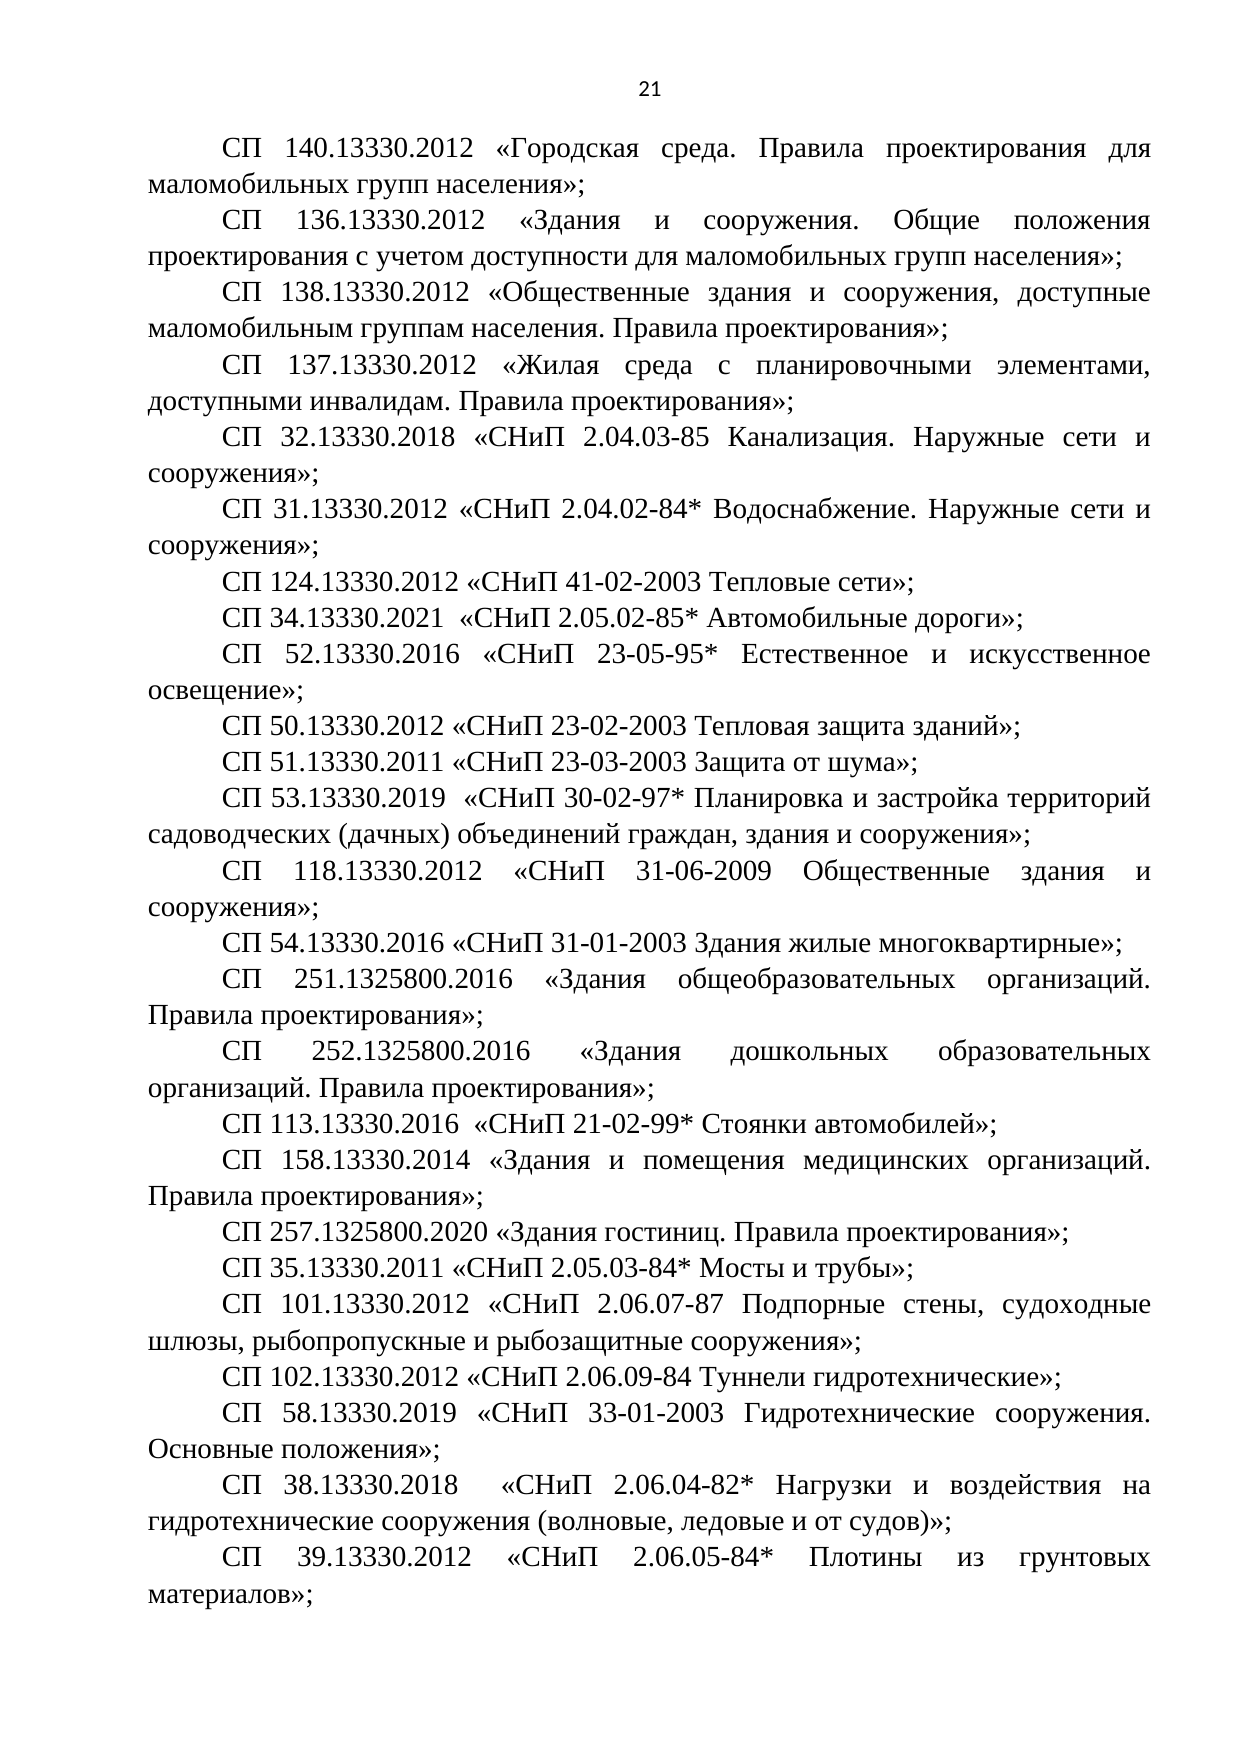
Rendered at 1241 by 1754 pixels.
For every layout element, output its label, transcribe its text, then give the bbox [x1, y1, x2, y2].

text СП 252.1325800.2016 «Здания дошкольных образовательных организаций. Правила проектирования»; [148, 1033, 1152, 1103]
text СП 32.13330.2018 «СНиП 2.04.03-85 Канализация. Наружные сети и сооружения»; [148, 419, 1152, 489]
text СП 102.13330.2012 «СНиП 2.06.09-84 Туннели гидротехнические»; [148, 1359, 1152, 1392]
text СП 53.13330.2019 «СНиП 30-02-97* Планировка и застройка территорий садоводческих (дачных) объединений граждан, здания и сооружения»; [148, 781, 1152, 850]
text СП 38.13330.2018 «СНиП 2.06.04-82* Нагрузки и воздействия на гидротехнические сооружения (волновые, ледовые и от судов)»; [148, 1467, 1152, 1537]
text СП 140.13330.2012 «Городская среда. Правила проектирования для маломобильных групп населения»; [148, 130, 1152, 199]
text СП 54.13330.2016 «СНиП 31-01-2003 Здания жилые многоквартирные»; [148, 925, 1152, 959]
text СП 113.13330.2016 «СНиП 21-02-99* Стоянки автомобилей»; [148, 1106, 1152, 1139]
text СП 257.1325800.2020 «Здания гостиниц. Правила проектирования»; [148, 1214, 1152, 1248]
text СП 35.13330.2011 «СНиП 2.05.03-84* Мосты и трубы»; [148, 1250, 1152, 1284]
text СП 52.13330.2016 «СНиП 23-05-95* Естественное и искусственное освещение»; [148, 636, 1152, 706]
text СП 158.13330.2014 «Здания и помещения медицинских организаций. Правила проектирования»; [148, 1142, 1152, 1212]
text СП 251.1325800.2016 «Здания общеобразовательных организаций. Правила проектирования»; [148, 961, 1152, 1031]
text СП 101.13330.2012 «СНиП 2.06.07-87 Подпорные стены, судоходные шлюзы, рыбопропускные и рыбозащитные сооружения»; [148, 1287, 1152, 1356]
text СП 58.13330.2019 «СНиП 33-01-2003 Гидротехнические сооружения. Основные положения»; [148, 1395, 1152, 1465]
text СП 51.13330.2011 «СНиП 23-03-2003 Защита от шума»; [148, 744, 1152, 778]
text СП 118.13330.2012 «СНиП 31-06-2009 Общественные здания и сооружения»; [148, 853, 1152, 922]
text СП 39.13330.2012 «СНиП 2.06.05-84* Плотины из грунтовых материалов»; [148, 1539, 1152, 1609]
text СП 31.13330.2012 «СНиП 2.04.02-84* Водоснабжение. Наружные сети и сооружения»; [148, 491, 1152, 561]
text СП 50.13330.2012 «СНиП 23-02-2003 Тепловая защита зданий»; [148, 708, 1152, 742]
text СП 137.13330.2012 «Жилая среда с планировочными элементами, доступными инвалидам. Правила проектирования»; [148, 347, 1152, 416]
text СП 124.13330.2012 «СНиП 41-02-2003 Тепловые сети»; [148, 564, 1152, 597]
text СП 34.13330.2021 «СНиП 2.05.02-85* Автомобильные дороги»; [148, 600, 1152, 633]
text СП 136.13330.2012 «Здания и сооружения. Общие положения проектирования с учетом доступности для маломобильных групп населения»; [148, 202, 1152, 272]
text СП 138.13330.2012 «Общественные здания и сооружения, доступные маломобильным группам населения. Правила проектирования»; [148, 274, 1152, 344]
